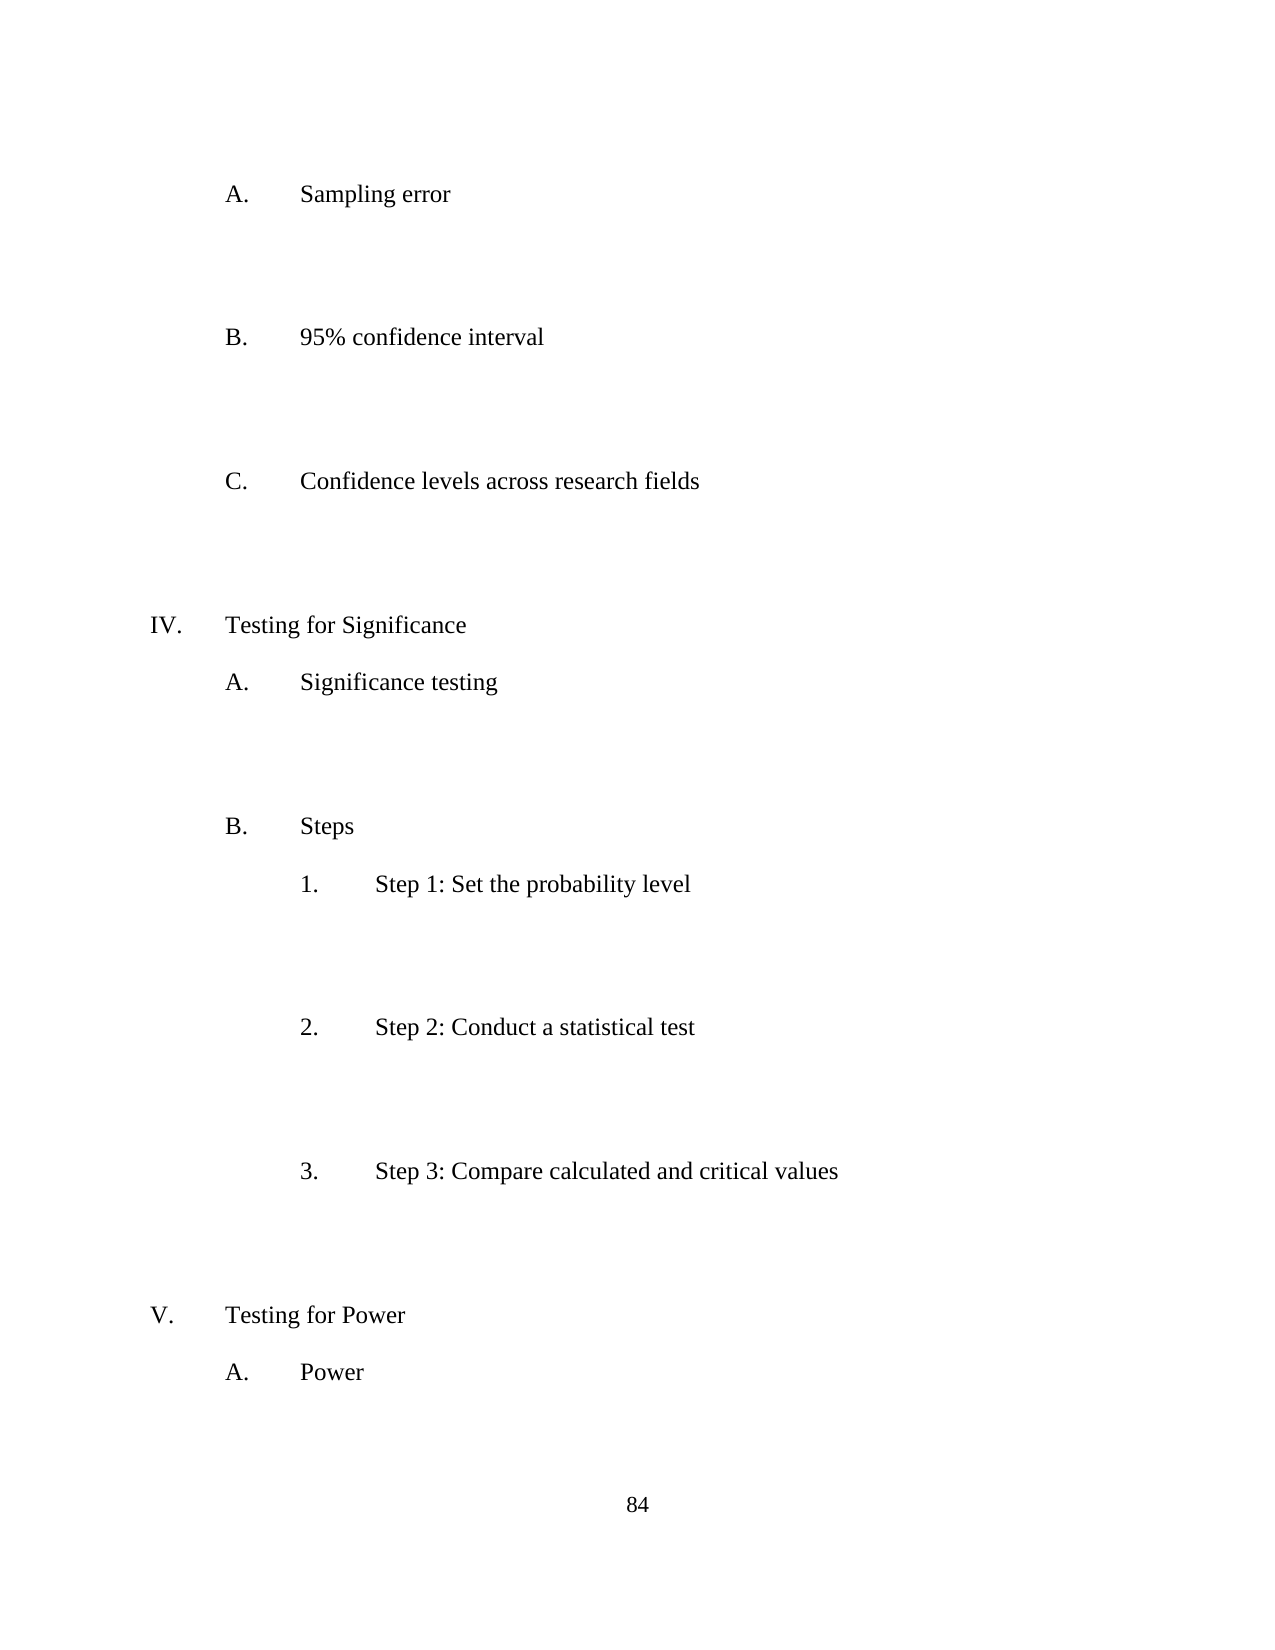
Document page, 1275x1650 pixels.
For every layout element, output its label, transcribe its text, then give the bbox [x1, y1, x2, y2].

text IV. Testing for Significance [150, 610, 1125, 639]
text A. Significance testing [225, 667, 1125, 696]
text V. Testing for Power [150, 1300, 1125, 1329]
text 1. Step 1: Set the probability level [300, 869, 1125, 897]
text B. Steps [225, 811, 1125, 840]
text C. Confidence levels across research fields [225, 466, 1125, 495]
text A. Power [225, 1357, 1125, 1386]
text 2. Step 2: Conduct a statistical test [300, 1012, 1125, 1041]
text B. 95% confidence interval [225, 322, 1125, 351]
text A. Sampling error [225, 179, 1125, 207]
text 3. Step 3: Compare calculated and critical values [300, 1156, 1125, 1185]
